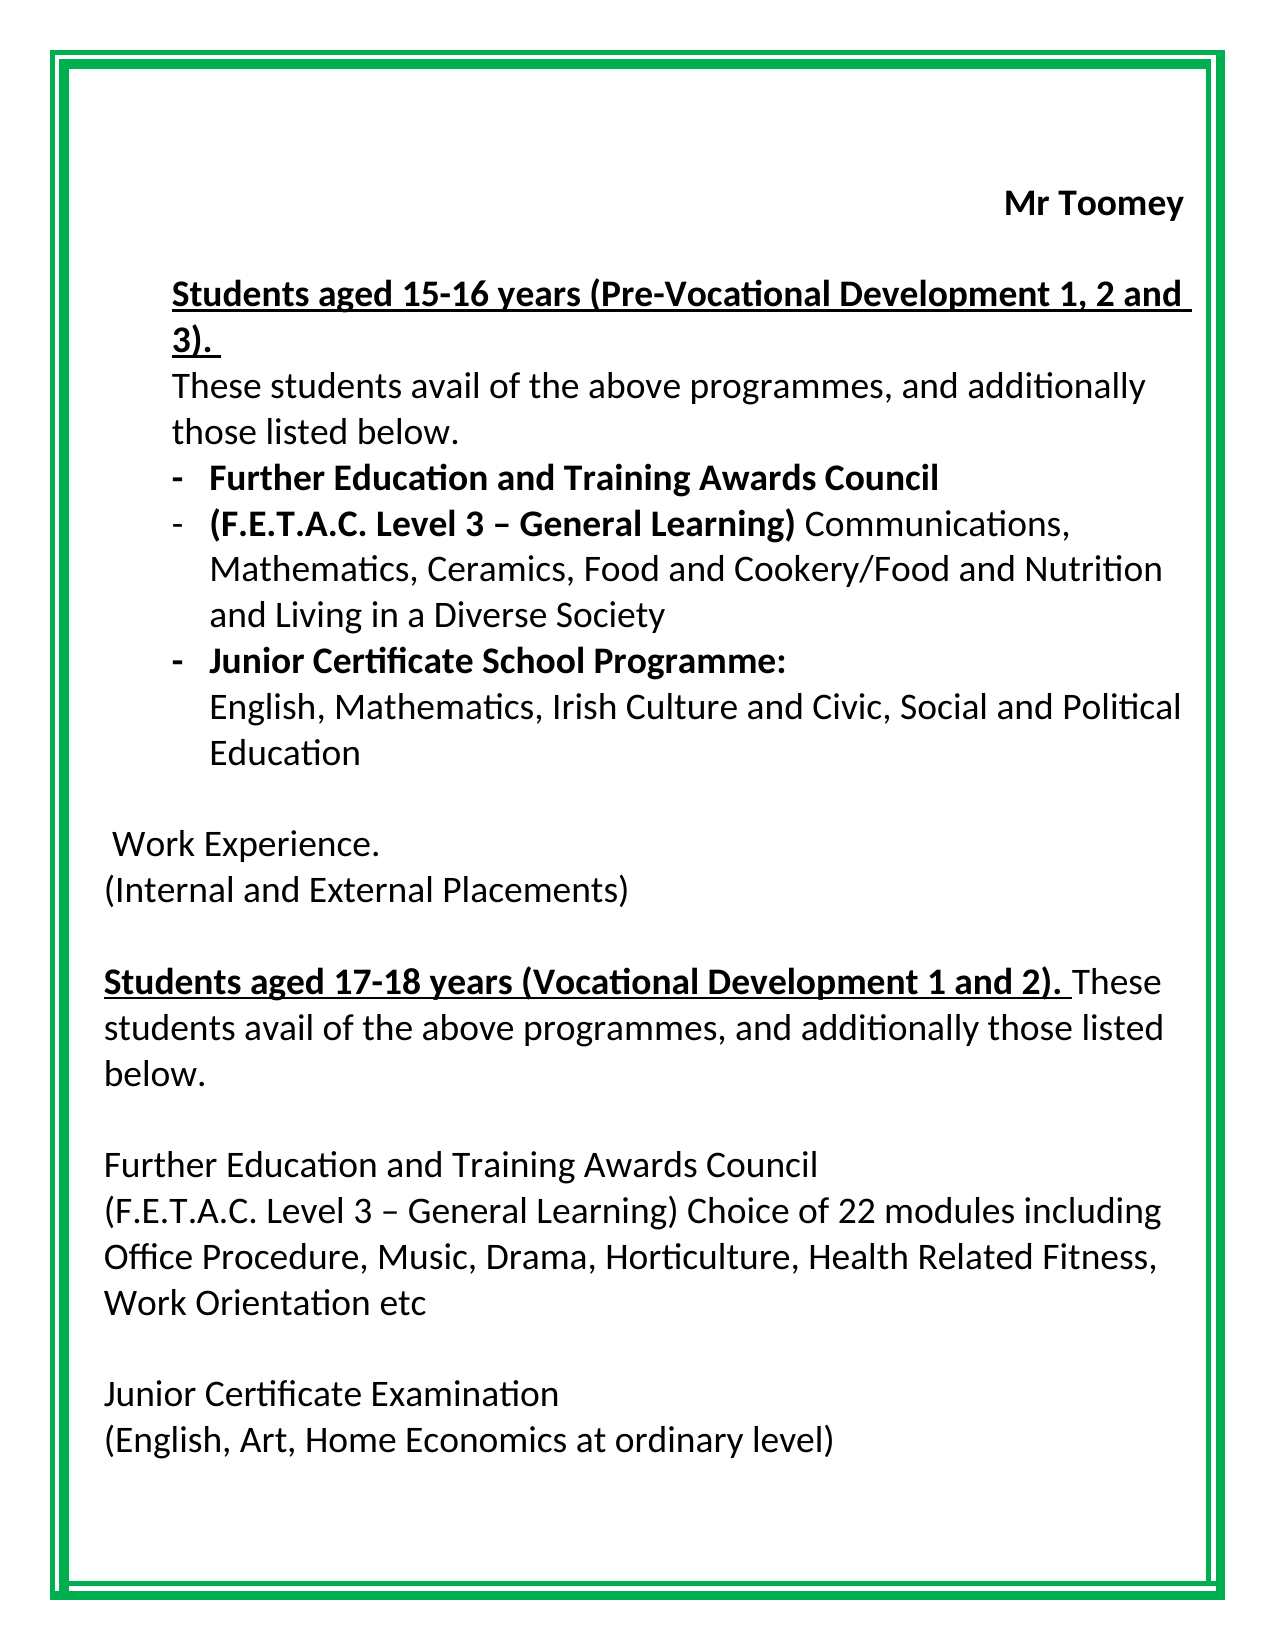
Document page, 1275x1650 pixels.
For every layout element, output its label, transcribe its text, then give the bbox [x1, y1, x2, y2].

list Further Education and Training Awards Council [172, 454, 1196, 499]
list Students aged 15-16 years (Pre-Vocational Development 1, 2 and 3). [172, 270, 1196, 362]
list (F.E.T.A.C. Level 3 – General Learning) Communications, Mathematics, Ceramics, Food and Cookery/Food and Nutrition and Living in a Diverse Society [172, 499, 1196, 637]
text Further Education and Training Awards Council [103, 1141, 1196, 1187]
text (English, Art, Home Economics at ordinary level) [103, 1416, 1196, 1462]
list English, Mathematics, Irish Culture and Civic, Social and Political Education [209, 683, 1196, 774]
list Junior Certificate School Programme: [172, 637, 1196, 683]
list These students avail of the above programmes, and additionally those listed below. [172, 362, 1196, 454]
text (Internal and External Placements) [103, 866, 1196, 912]
text Students aged 17-18 years (Vocational Development 1 and 2). These students avail of the above programmes, and additionally those listed below. [103, 958, 1196, 1095]
text Work Experience. [103, 820, 1196, 866]
text (F.E.T.A.C. Level 3 – General Learning) Choice of 22 modules including Office Procedure, Music, Drama, Horticulture, Health Related Fitness, Work Orientation etc [103, 1187, 1196, 1324]
list Mr Toomey [997, 179, 1196, 224]
text Junior Certificate Examination [103, 1370, 1196, 1416]
